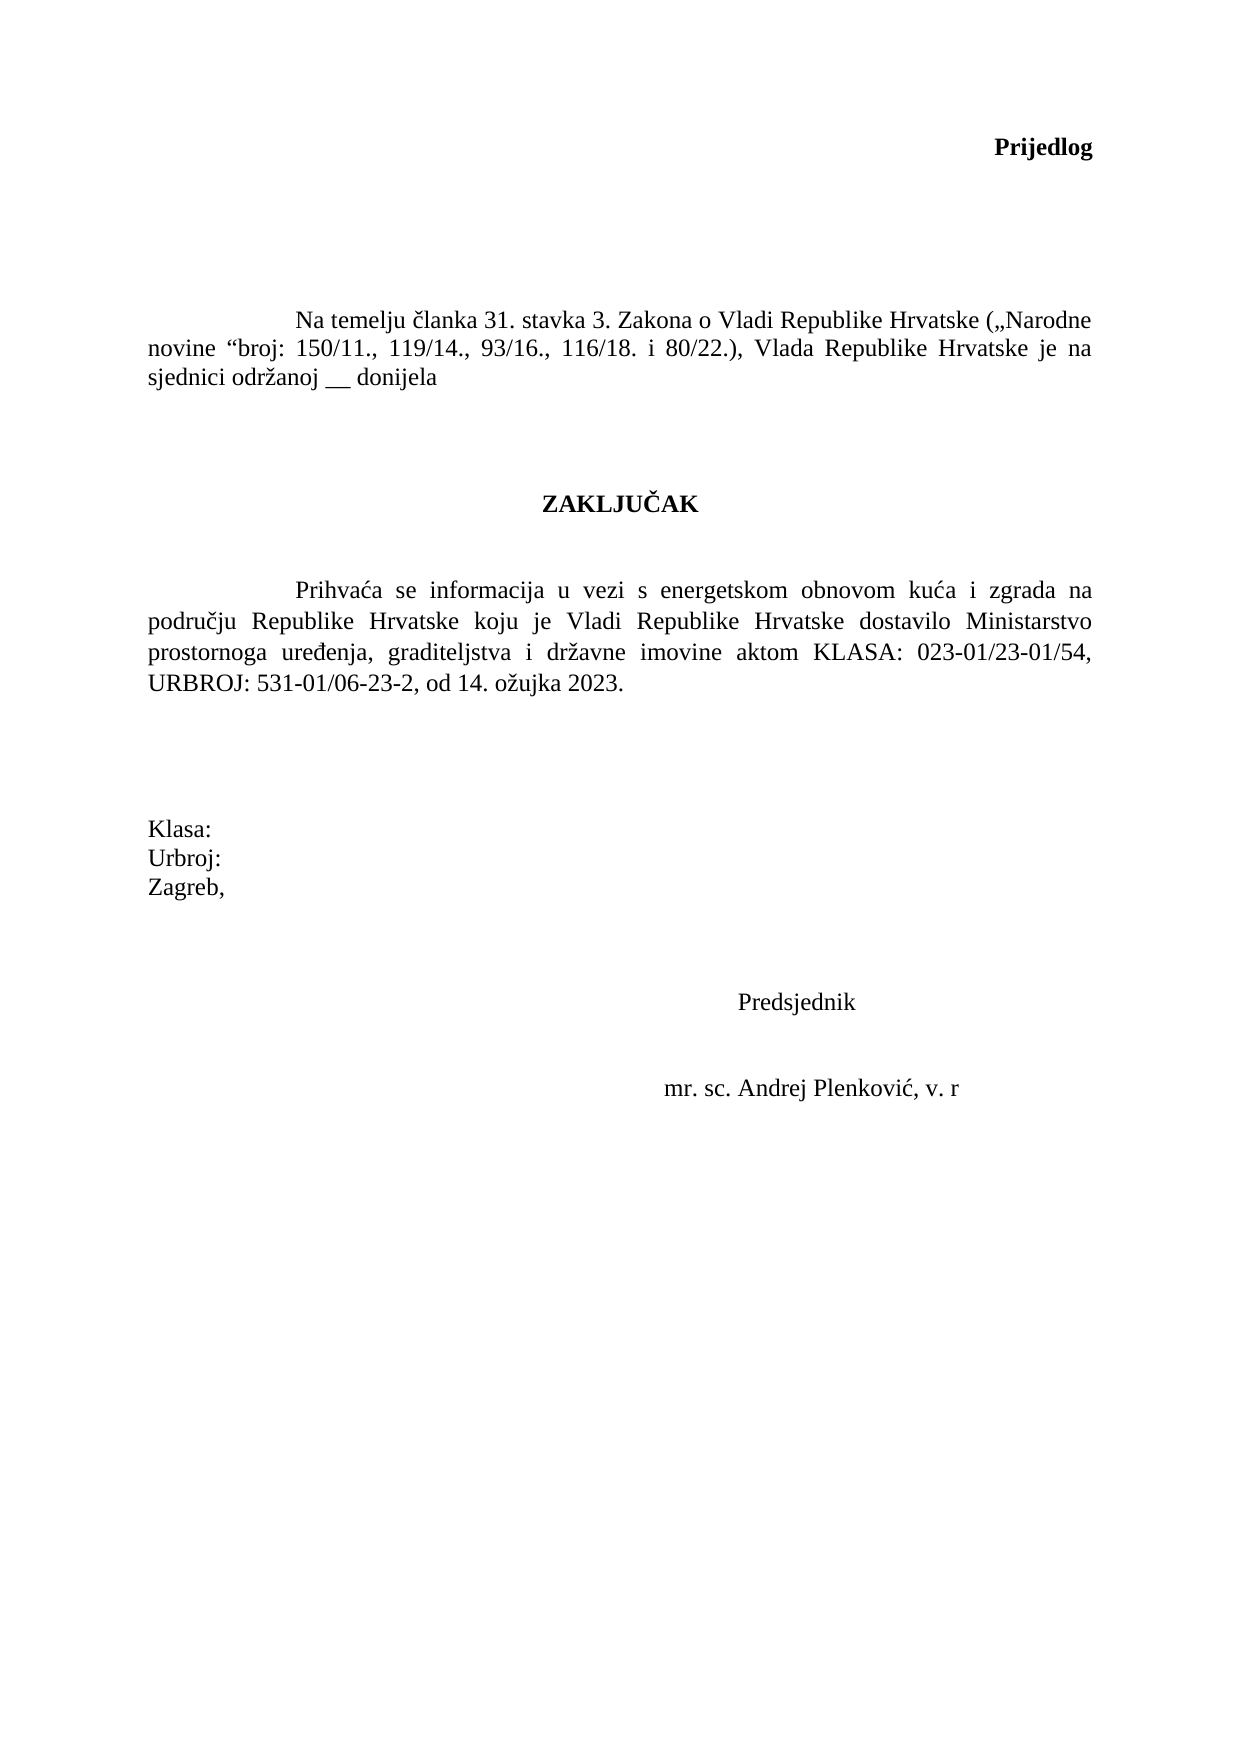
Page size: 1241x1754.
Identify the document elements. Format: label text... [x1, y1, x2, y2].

text Predsjednik [664, 987, 1093, 1016]
text Na temelju članka 31. stavka 3. Zakona o Vladi Republike Hrvatske („Narodne novine “broj: 150/11., 119/14., 93/16., 116/18. i 80/22.), Vlada Republike Hrvatske je na sjednici održanoj __ donijela [148, 305, 1093, 391]
text ZAKLJUČAK [148, 489, 1093, 518]
text mr. sc. Andrej Plenković, v. r [590, 1073, 1093, 1102]
text Zagreb, [148, 872, 1093, 901]
text Urbroj: [148, 843, 1093, 872]
text Klasa: [148, 814, 1093, 843]
text Prihvaća se informacija u vezi s energetskom obnovom kuća i zgrada na području Republike Hrvatske koju je Vladi Republike Hrvatske dostavilo Ministarstvo prostornoga uređenja, graditeljstva i državne imovine aktom KLASA: 023-01/23-01/54, URBROJ: 531-01/06-23-2, od 14. ožujka 2023. [148, 575, 1093, 697]
text Prijedlog [148, 132, 1093, 161]
